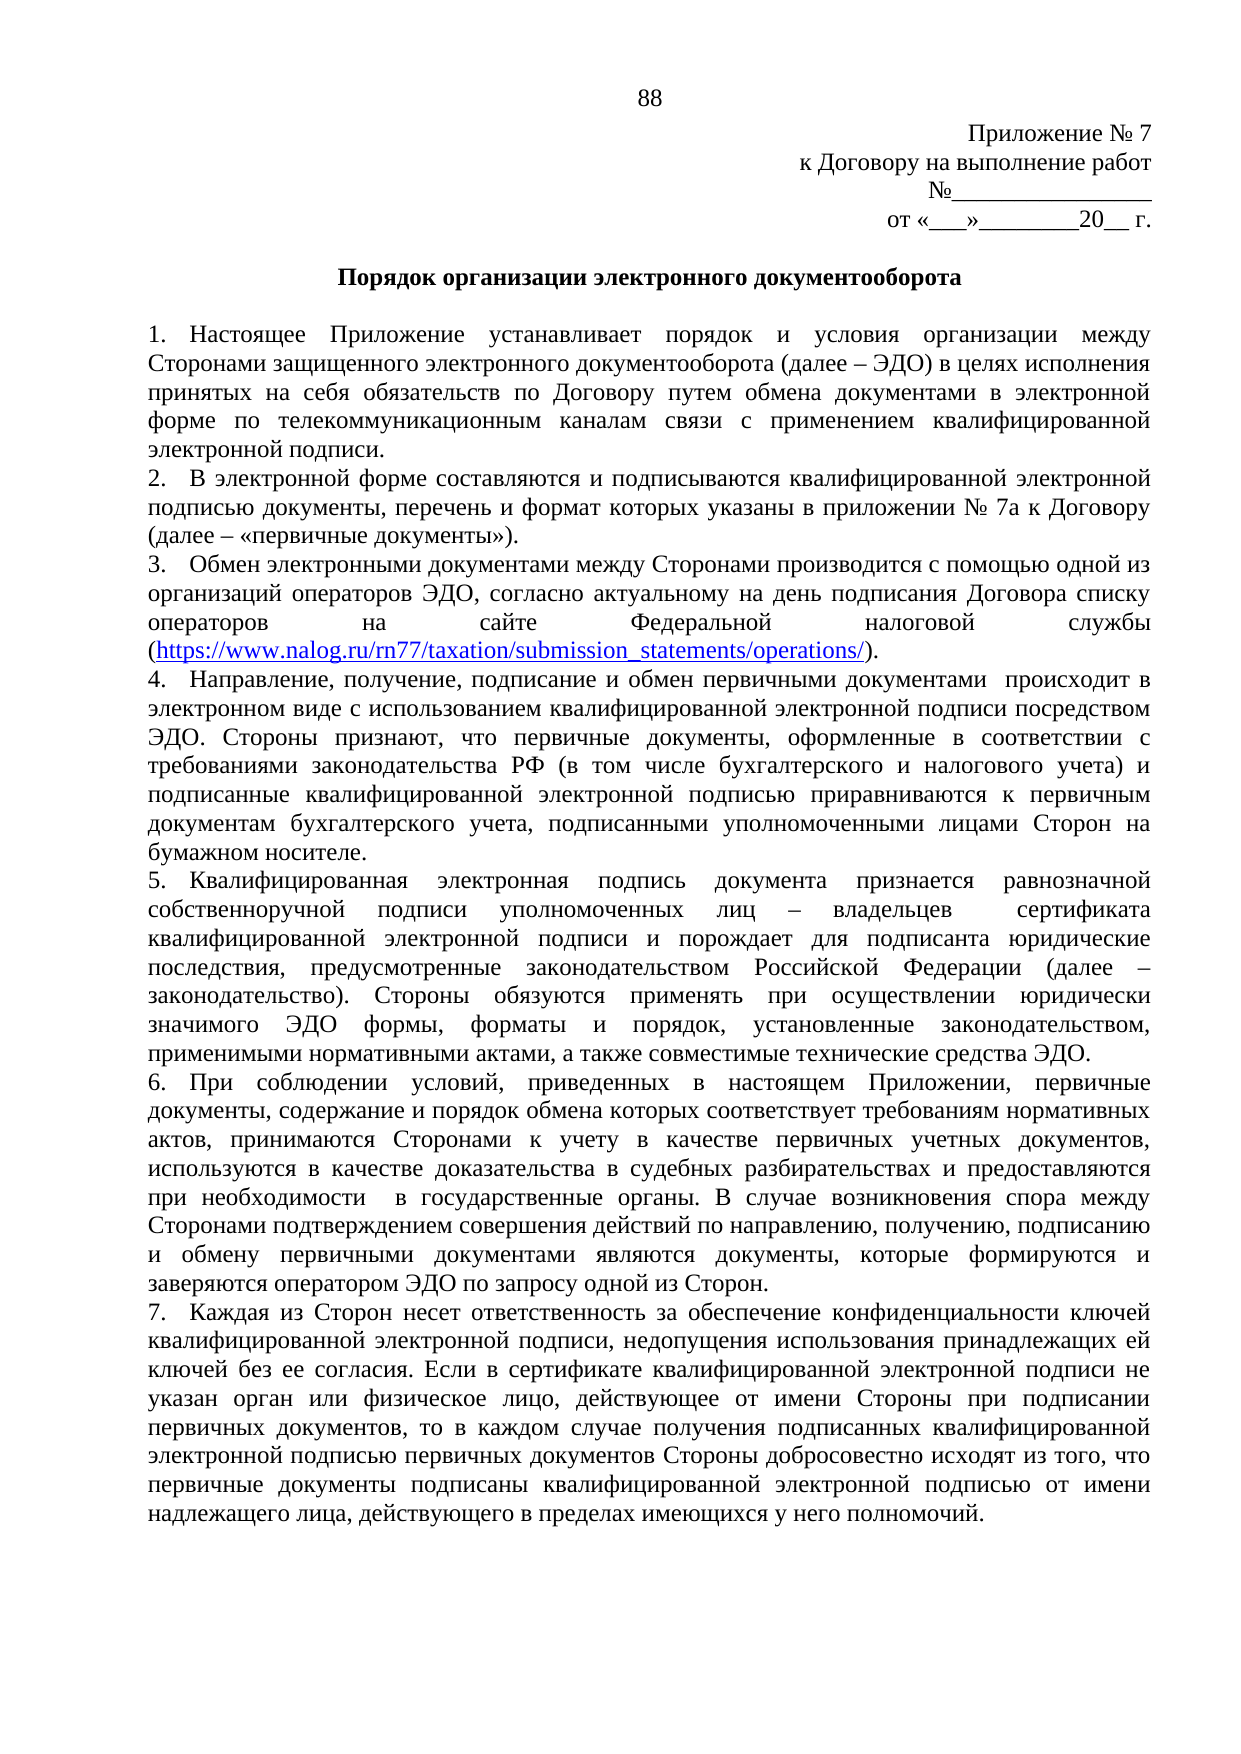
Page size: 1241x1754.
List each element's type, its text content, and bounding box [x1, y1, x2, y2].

text от «___»________20__ г. [148, 204, 1152, 233]
list В электронной форме составляются и подписываются квалифицированной электронной подписью документы, перечень и формат которых указаны в приложении № 7а к Договору (далее – «первичные документы»). [148, 463, 1152, 549]
text Приложение № 7 [148, 118, 1152, 147]
list Каждая из Сторон несет ответственность за обеспечение конфиденциальности ключей квалифицированной электронной подписи, недопущения использования принадлежащих ей ключей без ее согласия. Если в сертификате квалифицированной электронной подписи не указан орган или физическое лицо, действующее от имени Стороны при подписании первичных документов, то в каждом случае получения подписанных квалифицированной электронной подписью первичных документов Стороны добросовестно исходят из того, что первичные документы подписаны квалифицированной электронной подписью от имени надлежащего лица, действующего в пределах имеющихся у него полномочий. [148, 1297, 1152, 1527]
text к Договору на выполнение работ [148, 147, 1152, 176]
text №________________ [148, 176, 1152, 204]
list Направление, получение, подписание и обмен первичными документами происходит в электронном виде с использованием квалифицированной электронной подписи посредством ЭДО. Стороны признают, что первичные документы, оформленные в соответствии с требованиями законодательства РФ (в том числе бухгалтерского и налогового учета) и подписанные квалифицированной электронной подписью приравниваются к первичным документам бухгалтерского учета, подписанными уполномоченными лицами Сторон на бумажном носителе. [148, 664, 1152, 866]
list Квалифицированная электронная подпись документа признается равнозначной собственноручной подписи уполномоченных лиц – владельцев сертификата квалифицированной электронной подписи и порождает для подписанта юридические последствия, предусмотренные законодательством Российской Федерации (далее – законодательство). Стороны обязуются применять при осуществлении юридически значимого ЭДО формы, форматы и порядок, установленные законодательством, применимыми нормативными актами, а также совместимые технические средства ЭДО. [148, 866, 1152, 1067]
list Обмен электронными документами между Сторонами производится с помощью одной из организаций операторов ЭДО, согласно актуальному на день подписания Договора списку операторов на сайте Федеральной налоговой службы (https://www.nalog.ru/rn77/taxation/submission_statements/operations/). [148, 549, 1152, 664]
text Порядок организации электронного документооборота [148, 262, 1152, 291]
list Настоящее Приложение устанавливает порядок и условия организации между Сторонами защищенного электронного документооборота (далее – ЭДО) в целях исполнения принятых на себя обязательств по Договору путем обмена документами в электронной форме по телекоммуникационным каналам связи с применением квалифицированной электронной подписи. [148, 319, 1152, 463]
list При соблюдении условий, приведенных в настоящем Приложении, первичные документы, содержание и порядок обмена которых соответствует требованиям нормативных актов, принимаются Сторонами к учету в качестве первичных учетных документов, используются в качестве доказательства в судебных разбирательствах и предоставляются при необходимости в государственные органы. В случае возникновения спора между Сторонами подтверждением совершения действий по направлению, получению, подписанию и обмену первичными документами являются документы, которые формируются и заверяются оператором ЭДО по запросу одной из Сторон. [148, 1067, 1152, 1297]
